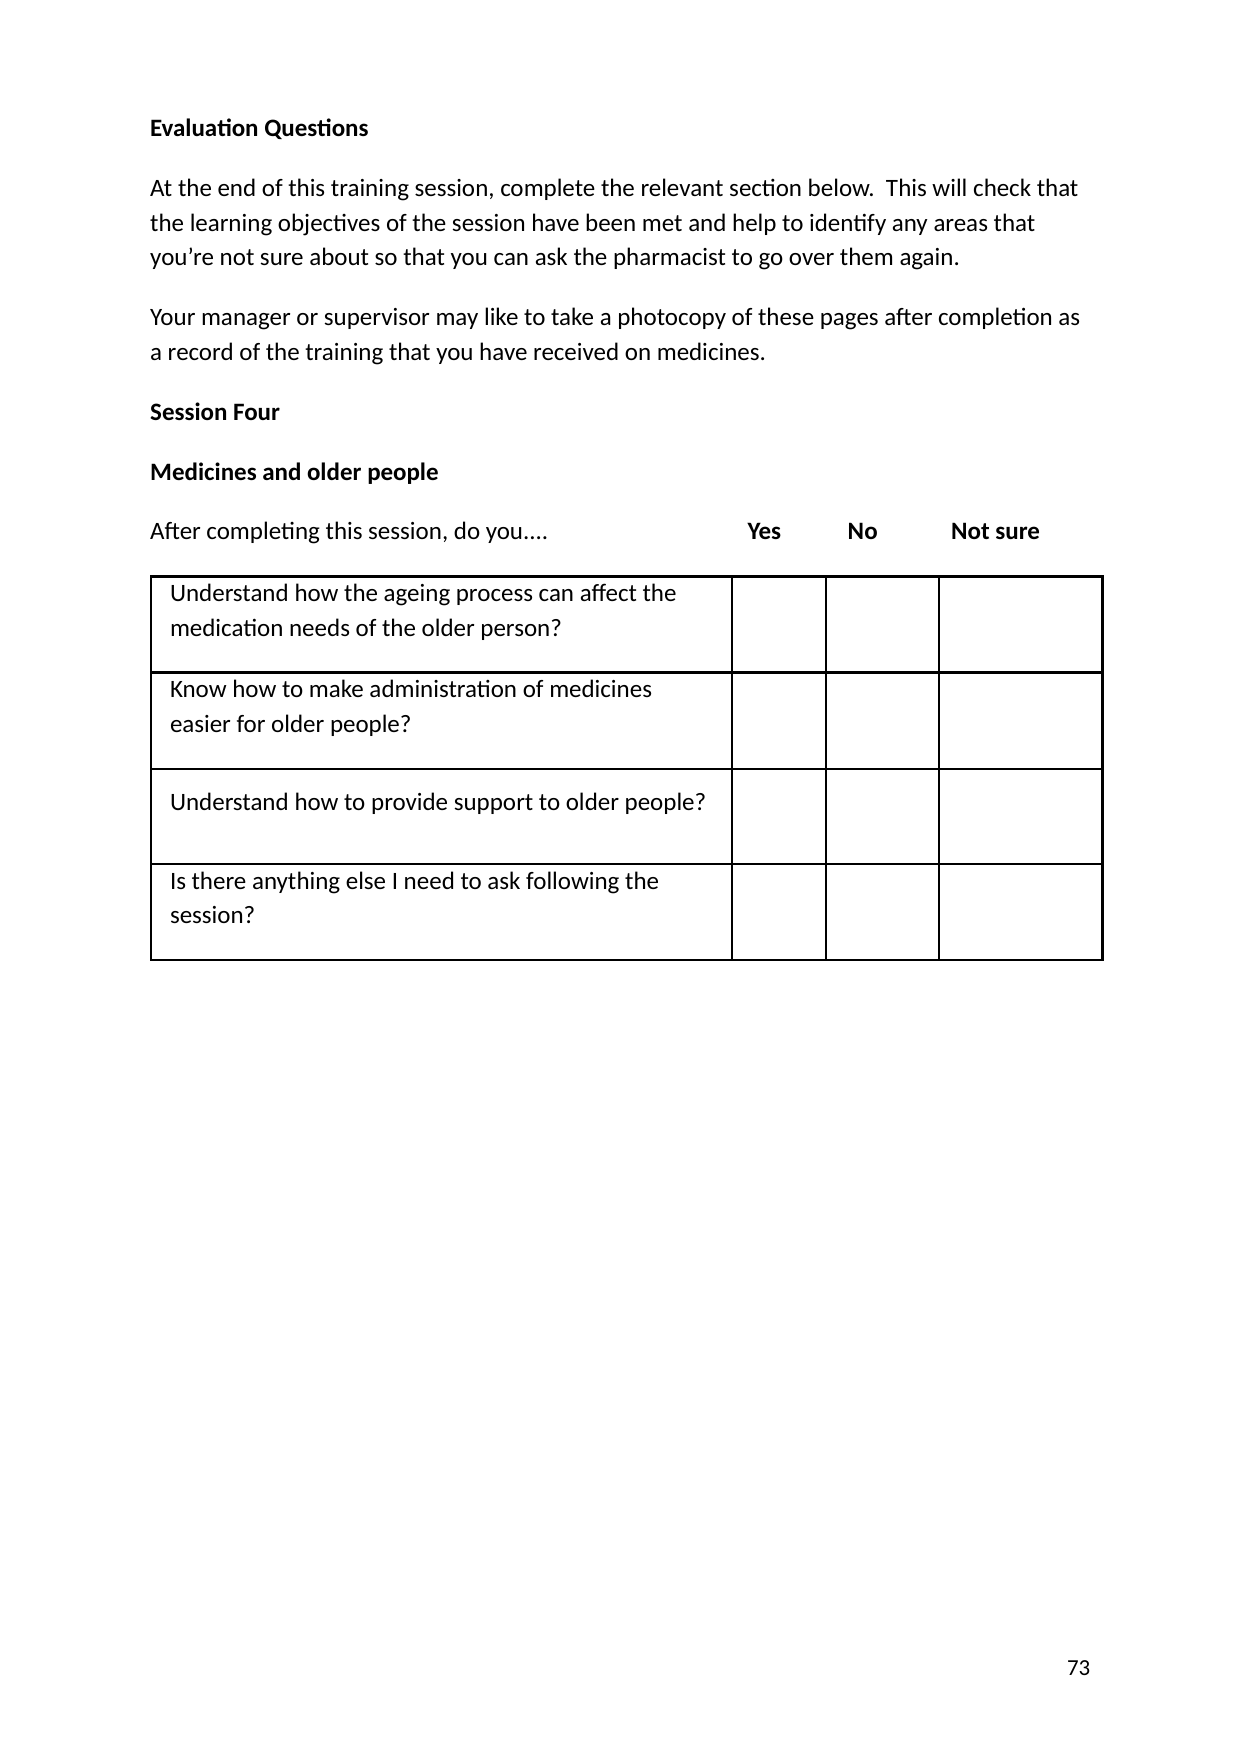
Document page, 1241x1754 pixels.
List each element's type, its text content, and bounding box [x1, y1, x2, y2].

table_cell Know how to make administration of medicines easier for older people? [152, 674, 731, 767]
table_cell [940, 865, 1101, 959]
text At the end of this training session, complete the relevant section below. This will check that the learning objectives of the session have been met and help to identify any areas that you’re not sure about so that you can ask the pharmacist to go over them again. [150, 172, 1090, 272]
table_header [733, 578, 825, 671]
table_header [940, 578, 1101, 671]
table_header Understand how the ageing process can affect the medication needs of the older person? [152, 578, 731, 671]
text After completing this session, do you.... Yes No Not sure [150, 516, 1090, 546]
text Session Four [150, 396, 1090, 426]
table_cell [940, 770, 1101, 863]
table_cell [827, 770, 938, 863]
text Your manager or supervisor may like to take a photocopy of these pages after completion as a record of the training that you have received on medicines. [150, 301, 1090, 367]
table_cell [733, 770, 825, 863]
table_header [827, 578, 938, 671]
table_cell [827, 674, 938, 767]
table_cell [940, 674, 1101, 767]
table_cell [827, 865, 938, 959]
table_cell [733, 674, 825, 767]
table_cell Is there anything else I need to ask following the session? [152, 865, 731, 959]
table_cell Understand how to provide support to older people? [152, 770, 731, 863]
text Evaluation Questions [150, 112, 1090, 143]
text Medicines and older people [150, 456, 1090, 486]
table_cell [733, 865, 825, 959]
